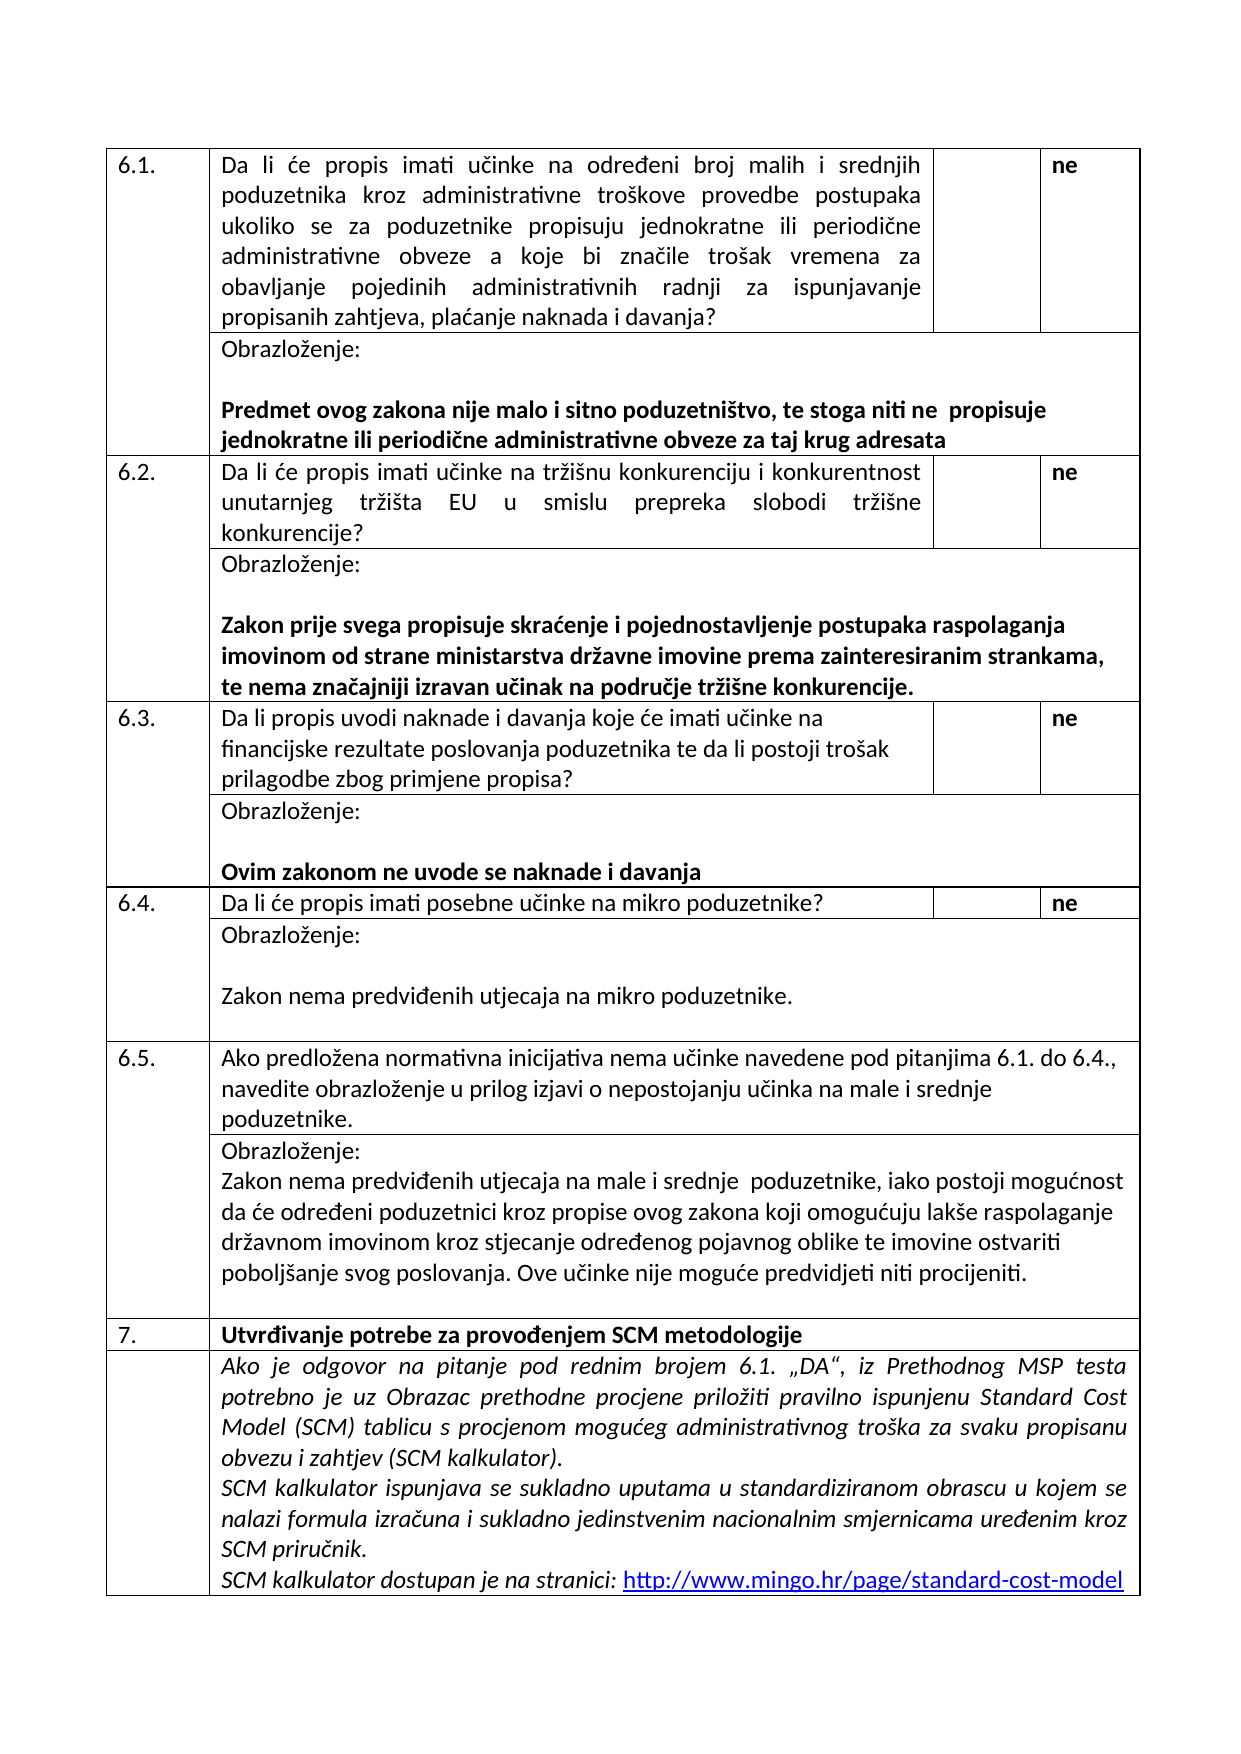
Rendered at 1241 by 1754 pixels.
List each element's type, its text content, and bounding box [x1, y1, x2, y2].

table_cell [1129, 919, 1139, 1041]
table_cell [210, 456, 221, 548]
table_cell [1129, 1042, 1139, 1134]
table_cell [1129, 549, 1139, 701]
table_cell 6.3. [107, 702, 209, 886]
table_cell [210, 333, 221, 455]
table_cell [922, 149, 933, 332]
table_cell [934, 702, 1040, 794]
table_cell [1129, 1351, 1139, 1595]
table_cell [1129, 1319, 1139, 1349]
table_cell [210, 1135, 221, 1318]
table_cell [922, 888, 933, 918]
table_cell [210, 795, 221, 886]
table_cell ne [1041, 456, 1139, 548]
table_cell 6.2. [107, 456, 209, 701]
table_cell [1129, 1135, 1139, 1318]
table_cell [1029, 888, 1040, 918]
table_cell 6.1. [107, 149, 209, 455]
table_cell 6.4. [107, 888, 209, 1041]
table_cell 6.5. [107, 1042, 209, 1318]
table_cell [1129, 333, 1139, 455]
table_cell [934, 456, 1040, 548]
table_cell [934, 149, 1040, 332]
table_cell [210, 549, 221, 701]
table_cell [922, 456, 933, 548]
table_cell ne [1041, 149, 1139, 332]
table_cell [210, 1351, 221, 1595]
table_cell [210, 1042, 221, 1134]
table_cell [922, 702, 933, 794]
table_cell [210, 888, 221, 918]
table_cell ne [1041, 702, 1139, 794]
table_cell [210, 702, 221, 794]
table_cell [107, 1351, 209, 1595]
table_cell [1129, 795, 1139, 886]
table_cell [934, 888, 944, 918]
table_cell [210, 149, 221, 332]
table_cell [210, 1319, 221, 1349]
